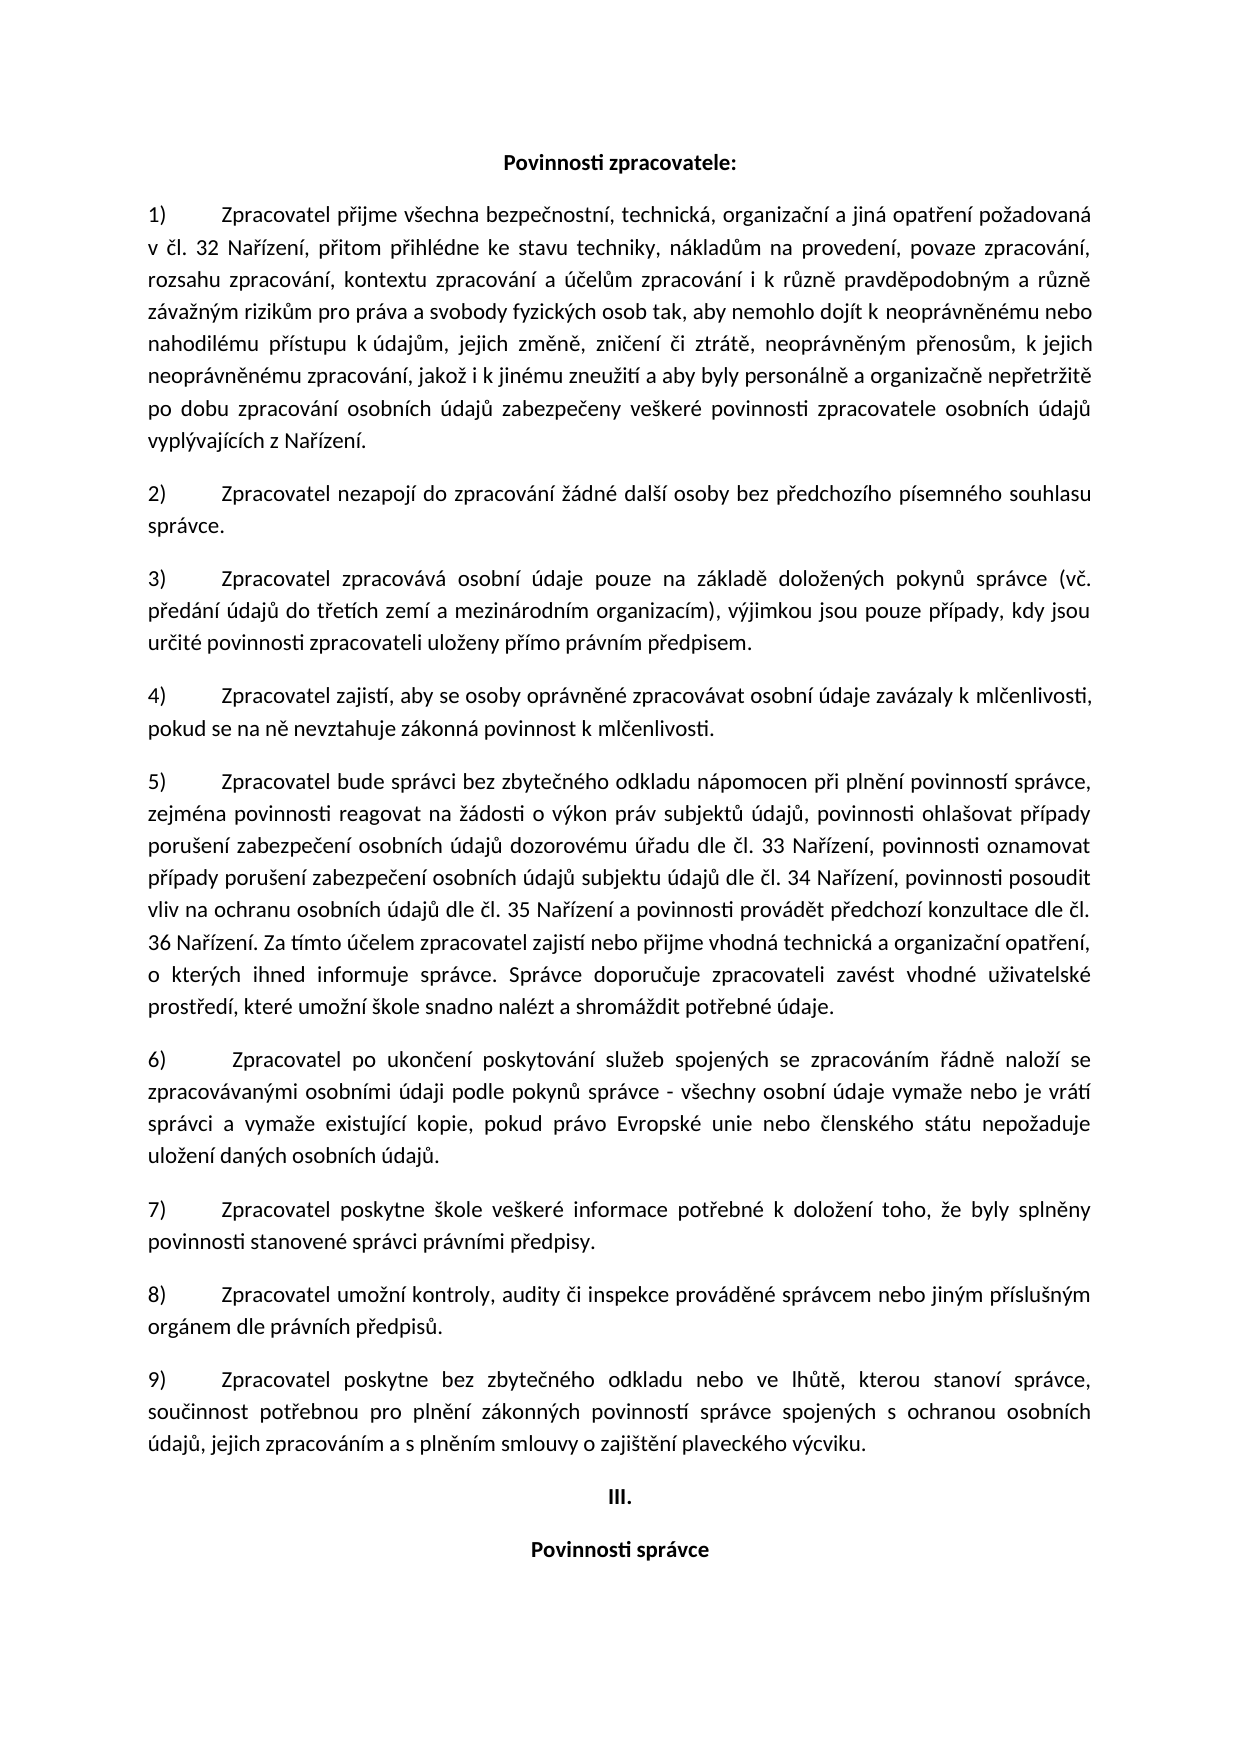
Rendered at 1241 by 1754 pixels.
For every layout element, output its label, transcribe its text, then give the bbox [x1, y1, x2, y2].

text 4) Zpracovatel zajistí, aby se osoby oprávněné zpracovávat osobní údaje zavázaly k mlčenlivosti, pokud se na ně nevztahuje zákonná povinnost k mlčenlivosti. [148, 682, 1093, 742]
text Povinnosti zpracovatele: [148, 148, 1093, 176]
text Povinnosti správce [148, 1536, 1093, 1563]
text 7) Zpracovatel poskytne škole veškeré informace potřebné k doložení toho, že byly splněny povinnosti stanovené správci právními předpisy. [148, 1195, 1093, 1255]
text 5) Zpracovatel bude správci bez zbytečného odkladu nápomocen při plnění povinností správce, zejména povinnosti reagovat na žádosti o výkon práv subjektů údajů, povinnosti ohlašovat případy porušení zabezpečení osobních údajů dozorovému úřadu dle čl. 33 Nařízení, povinnosti oznamovat případy porušení zabezpečení osobních údajů subjektu údajů dle čl. 34 Nařízení, povinnosti posoudit vliv na ochranu osobních údajů dle čl. 35 Nařízení a povinnosti provádět předchozí konzultace dle čl. 36 Nařízení. Za tímto účelem zpracovatel zajistí nebo přijme vhodná technická a organizační opatření, o kterých ihned informuje správce. Správce doporučuje zpracovateli zavést vhodné uživatelské prostředí, které umožní škole snadno nalézt a shromáždit potřebné údaje. [148, 767, 1093, 1020]
text 3) Zpracovatel zpracovává osobní údaje pouze na základě doložených pokynů správce (vč. předání údajů do třetích zemí a mezinárodním organizacím), výjimkou jsou pouze případy, kdy jsou určité povinnosti zpracovateli uloženy přímo právním předpisem. [148, 564, 1093, 657]
text 2) Zpracovatel nezapojí do zpracování žádné další osoby bez předchozího písemného souhlasu správce. [148, 479, 1093, 539]
text 6) Zpracovatel po ukončení poskytování služeb spojených se zpracováním řádně naloží se zpracovávanými osobními údaji podle pokynů správce - všechny osobní údaje vymaže nebo je vrátí správci a vymaže existující kopie, pokud právo Evropské unie nebo členského státu nepožaduje uložení daných osobních údajů. [148, 1045, 1093, 1170]
text 9) Zpracovatel poskytne bez zbytečného odkladu nebo ve lhůtě, kterou stanoví správce, součinnost potřebnou pro plnění zákonných povinností správce spojených s ochranou osobních údajů, jejich zpracováním a s plněním smlouvy o zajištění plaveckého výcviku. [148, 1365, 1093, 1457]
text III. [148, 1482, 1093, 1511]
text 1) Zpracovatel přijme všechna bezpečnostní, technická, organizační a jiná opatření požadovaná v čl. 32 Nařízení, přitom přihlédne ke stavu techniky, nákladům na provedení, povaze zpracování, rozsahu zpracování, kontextu zpracování a účelům zpracování i k různě pravděpodobným a různě závažným rizikům pro práva a svobody fyzických osob tak, aby nemohlo dojít k neoprávněnému nebo nahodilému přístupu k údajům, jejich změně, zničení či ztrátě, neoprávněným přenosům, k jejich neoprávněnému zpracování, jakož i k jinému zneužití a aby byly personálně a organizačně nepřetržitě po dobu zpracování osobních údajů zabezpečeny veškeré povinnosti zpracovatele osobních údajů vyplývajících z Nařízení. [148, 201, 1093, 454]
text 8) Zpracovatel umožní kontroly, audity či inspekce prováděné správcem nebo jiným příslušným orgánem dle právních předpisů. [148, 1280, 1093, 1340]
